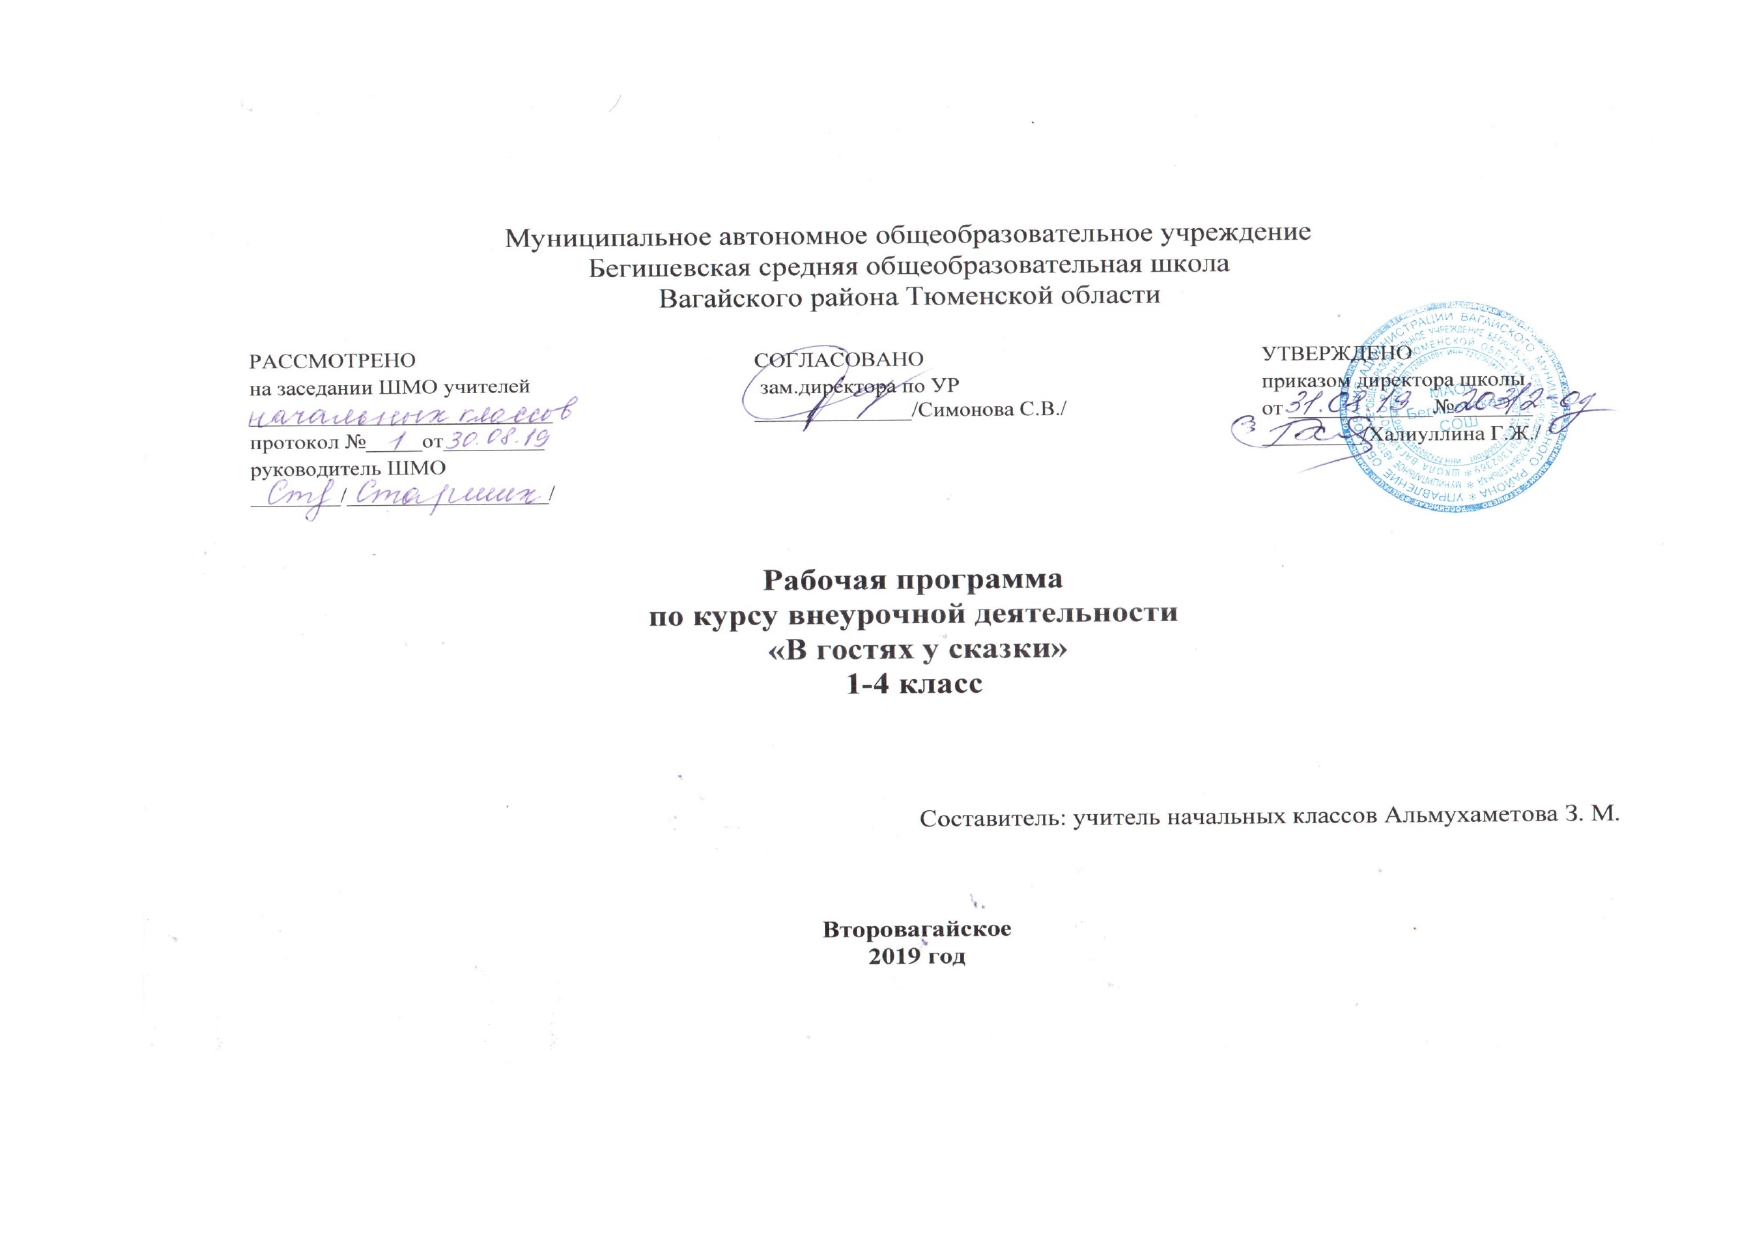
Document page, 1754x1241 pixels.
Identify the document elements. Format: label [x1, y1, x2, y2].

picture [118, 88, 1678, 1063]
